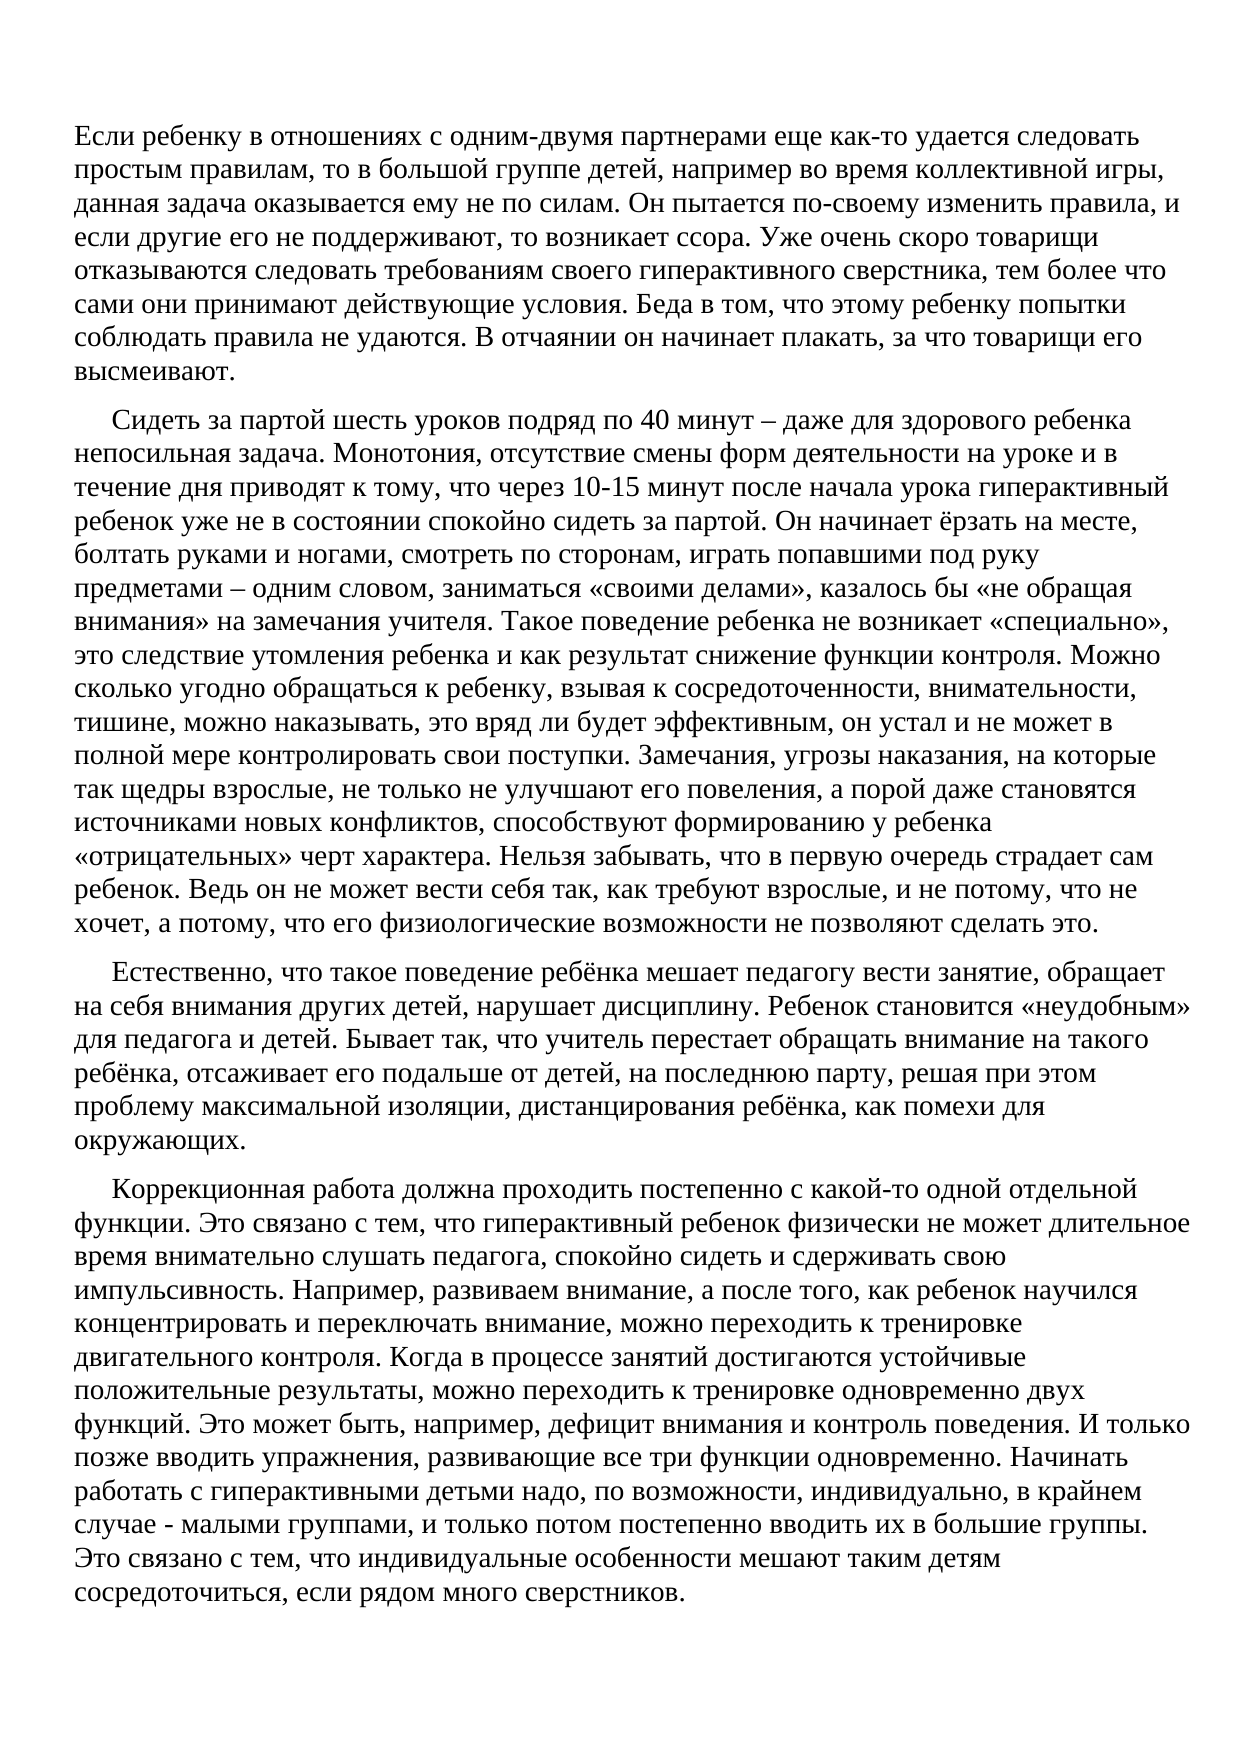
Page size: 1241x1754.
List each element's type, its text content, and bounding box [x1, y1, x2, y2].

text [74, 118, 1196, 386]
text Естественно, что такое поведение ребёнка мешает педагогу вести занятие, обращает на себя внимания других детей, нарушает дисциплину. Ребенок становится «неудобным» для педагога и детей. Бывает так, что учитель перестает обращать внимание на такого ребёнка, отсаживает его подальше от детей, на последнюю парту, решая при этом проблему максимальной изоляции, дистанцирования ребёнка, как помехи для окружающих. [74, 954, 1196, 1156]
text Сидеть за партой шесть уроков подряд по 40 минут – даже для здорового ребенка непосильная задача. Монотония, отсутствие смены форм деятельности на уроке и в течение дня приводят к тому, что через 10-15 минут после начала урока гиперактивный ребенок уже не в состоянии спокойно сидеть за партой. Он начинает ёрзать на месте, болтать руками и ногами, смотреть по сторонам, играть попавшими под руку предметами – одним словом, заниматься «своими делами», казалось бы «не обращая внимания» на замечания учителя. Такое поведение ребенка не возникает «специально», это следствие утомления ребенка и как результат снижение функции контроля. Можно сколько угодно обращаться к ребенку, взывая к сосредоточенности, внимательности, тишине, можно наказывать, это вряд ли будет эффективным, он устал и не может в полной мере контролировать свои поступки. Замечания, угрозы наказания, на которые так щедры взрослые, не только не улучшают его повеления, а порой даже становятся источниками новых конфликтов, способствуют формированию у ребенка «отрицательных» черт характера. Нельзя забывать, что в первую очередь страдает сам ребенок. Ведь он не может вести себя так, как требуют взрослые, и не потому, что не хочет, а потому, что его физиологические возможности не позволяют сделать это. [74, 402, 1196, 939]
text Коррекционная работа должна проходить постепенно с какой-то одной отдельной функции. Это связано с тем, что гиперактивный ребенок физически не может длительное время внимательно слушать педагога, спокойно сидеть и сдерживать свою импульсивность. Например, развиваем внимание, а после того, как ребенок научился концентрировать и переключать внимание, можно переходить к тренировке двигательного контроля. Когда в процессе занятий достигаются устойчивые положительные результаты, можно переходить к тренировке одновременно двух функций. Это может быть, например, дефицит внимания и контроль поведения. И только позже вводить упражнения, развивающие все три функции одновременно. Начинать работать с гиперактивными детьми надо, по возможности, индивидуально, в крайнем случае - малыми группами, и только потом постепенно вводить их в большие группы. Это связано с тем, что индивидуальные особенности мешают таким детям сосредоточиться, если рядом много сверстников. [74, 1171, 1196, 1607]
